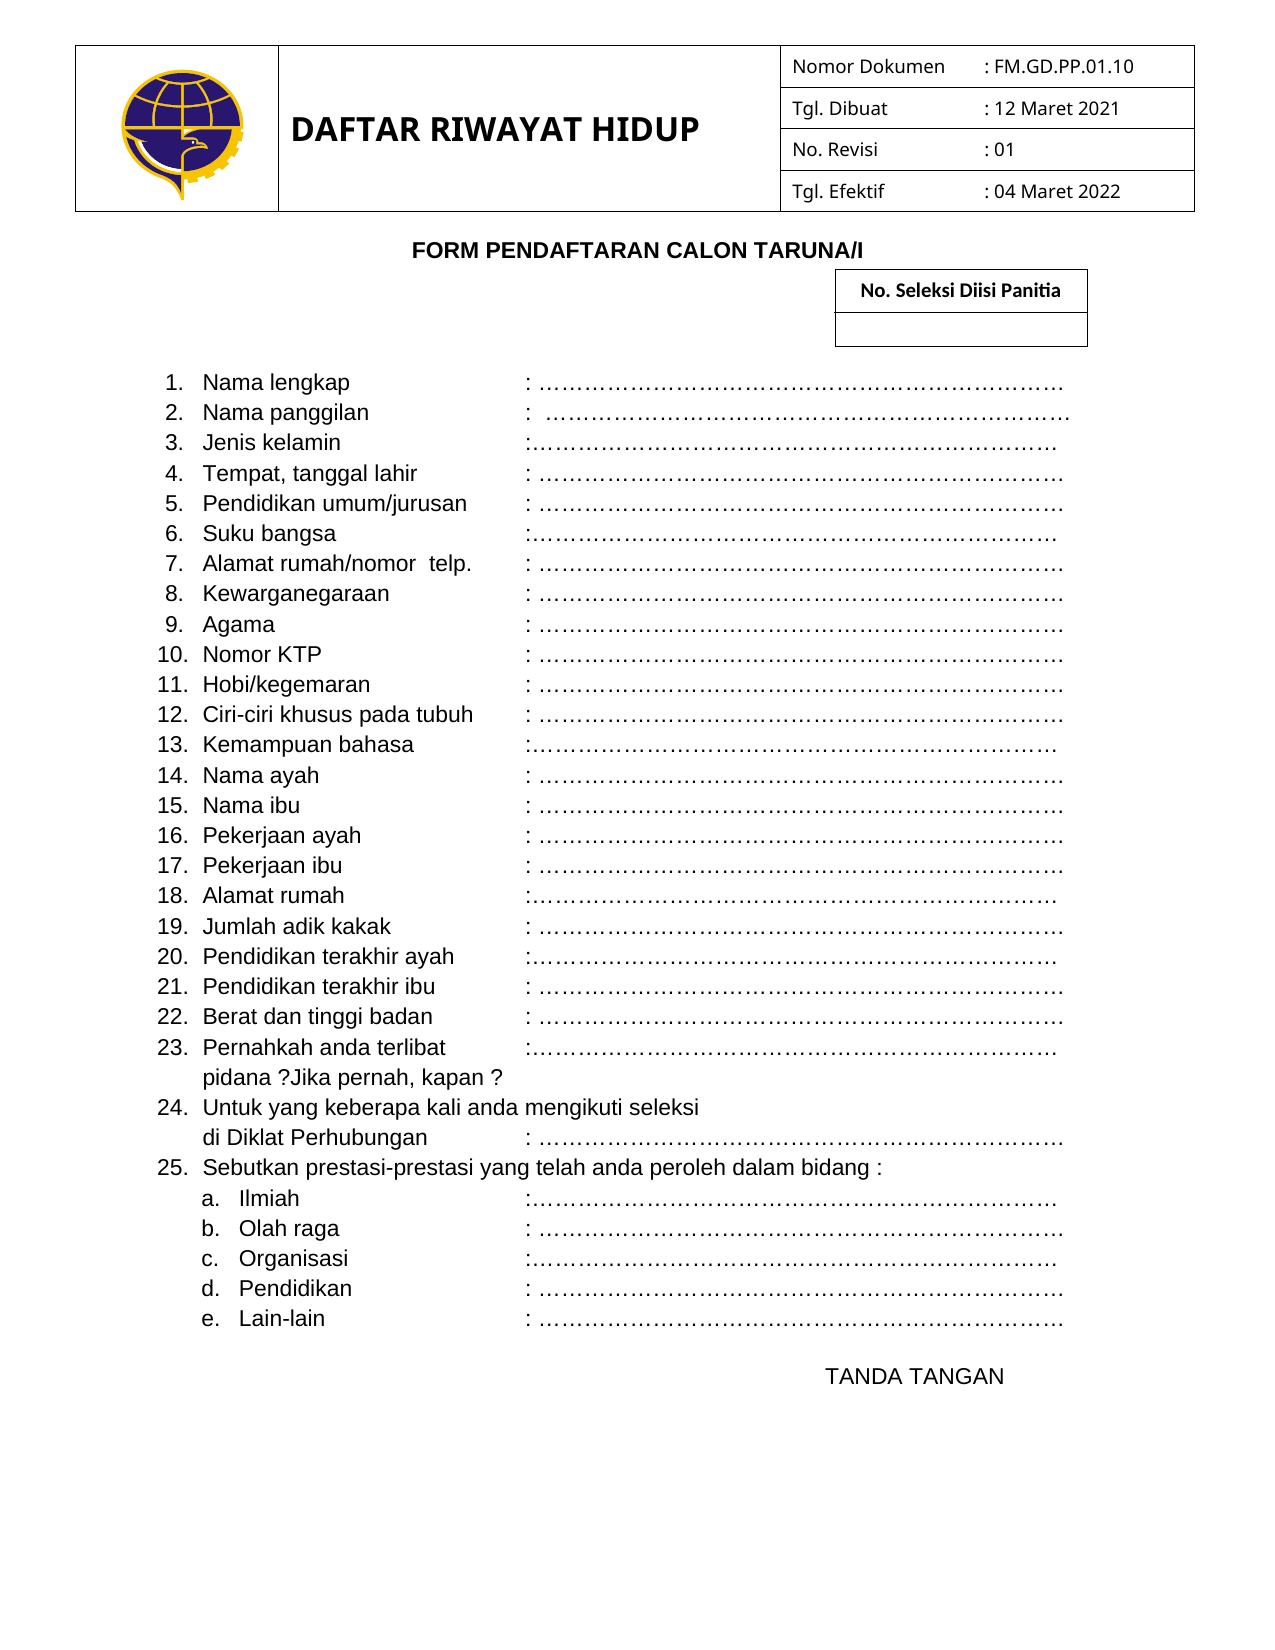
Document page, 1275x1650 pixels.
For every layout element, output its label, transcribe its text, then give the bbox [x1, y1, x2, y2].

text TANDA TANGAN [150, 1363, 1125, 1389]
list Pendidikan terakhir ayah :…………………………………………………………… [157, 943, 1125, 969]
list Ilmiah :…………………………………………………………… [201, 1184, 1125, 1211]
list Pekerjaan ayah : …………………………………………………………… [157, 822, 1125, 848]
list Nama ibu : …………………………………………………………… [157, 792, 1125, 818]
list pidana ?Jika pernah, kapan ? [202, 1064, 1125, 1090]
list Alamat rumah :…………………………………………………………… [157, 882, 1125, 909]
text FORM PENDAFTARAN CALON TARUNA/I [150, 237, 1125, 263]
list Tempat, tanggal lahir : …………………………………………………………… [165, 459, 1125, 486]
list Nama ayah : …………………………………………………………… [157, 762, 1125, 788]
list Pernahkah anda terlibat :…………………………………………………………… [157, 1033, 1125, 1060]
list Sebutkan prestasi-prestasi yang telah anda peroleh dalam bidang : [157, 1154, 1125, 1181]
list Ciri-ciri khusus pada tubuh : …………………………………………………………… [157, 701, 1125, 728]
list Nama lengkap : …………………………………………………………… [165, 369, 1125, 395]
list Hobi/kegemaran : …………………………………………………………… [157, 671, 1125, 697]
list Pekerjaan ibu : …………………………………………………………… [157, 852, 1125, 879]
list Jenis kelamin :…………………………………………………………… [165, 429, 1125, 456]
list Nomor KTP : …………………………………………………………… [157, 641, 1125, 667]
list Pendidikan terakhir ibu : …………………………………………………………… [157, 973, 1125, 999]
list Suku bangsa :…………………………………………………………… [165, 520, 1125, 546]
list di Diklat Perhubungan : …………………………………………………………… [202, 1124, 1125, 1151]
list Olah raga : …………………………………………………………… [201, 1215, 1125, 1241]
list Pendidikan umum/jurusan : …………………………………………………………… [165, 490, 1125, 516]
list Jumlah adik kakak : …………………………………………………………… [157, 913, 1125, 939]
list Kewarganegaraan : …………………………………………………………… [165, 580, 1125, 607]
list Pendidikan : …………………………………………………………… [201, 1275, 1125, 1302]
list Nama panggilan : …………………………………………………………… [165, 399, 1125, 426]
list Agama : …………………………………………………………… [165, 611, 1125, 637]
list Berat dan tinggi badan : …………………………………………………………… [157, 1003, 1125, 1030]
list Kemampuan bahasa :…………………………………………………………… [157, 731, 1125, 758]
list Alamat rumah/nomor telp. : …………………………………………………………… [165, 550, 1125, 577]
list Lain-lain : …………………………………………………………… [201, 1305, 1125, 1332]
list Organisasi :…………………………………………………………… [201, 1245, 1125, 1271]
list Untuk yang keberapa kali anda mengikuti seleksi [157, 1094, 1125, 1120]
